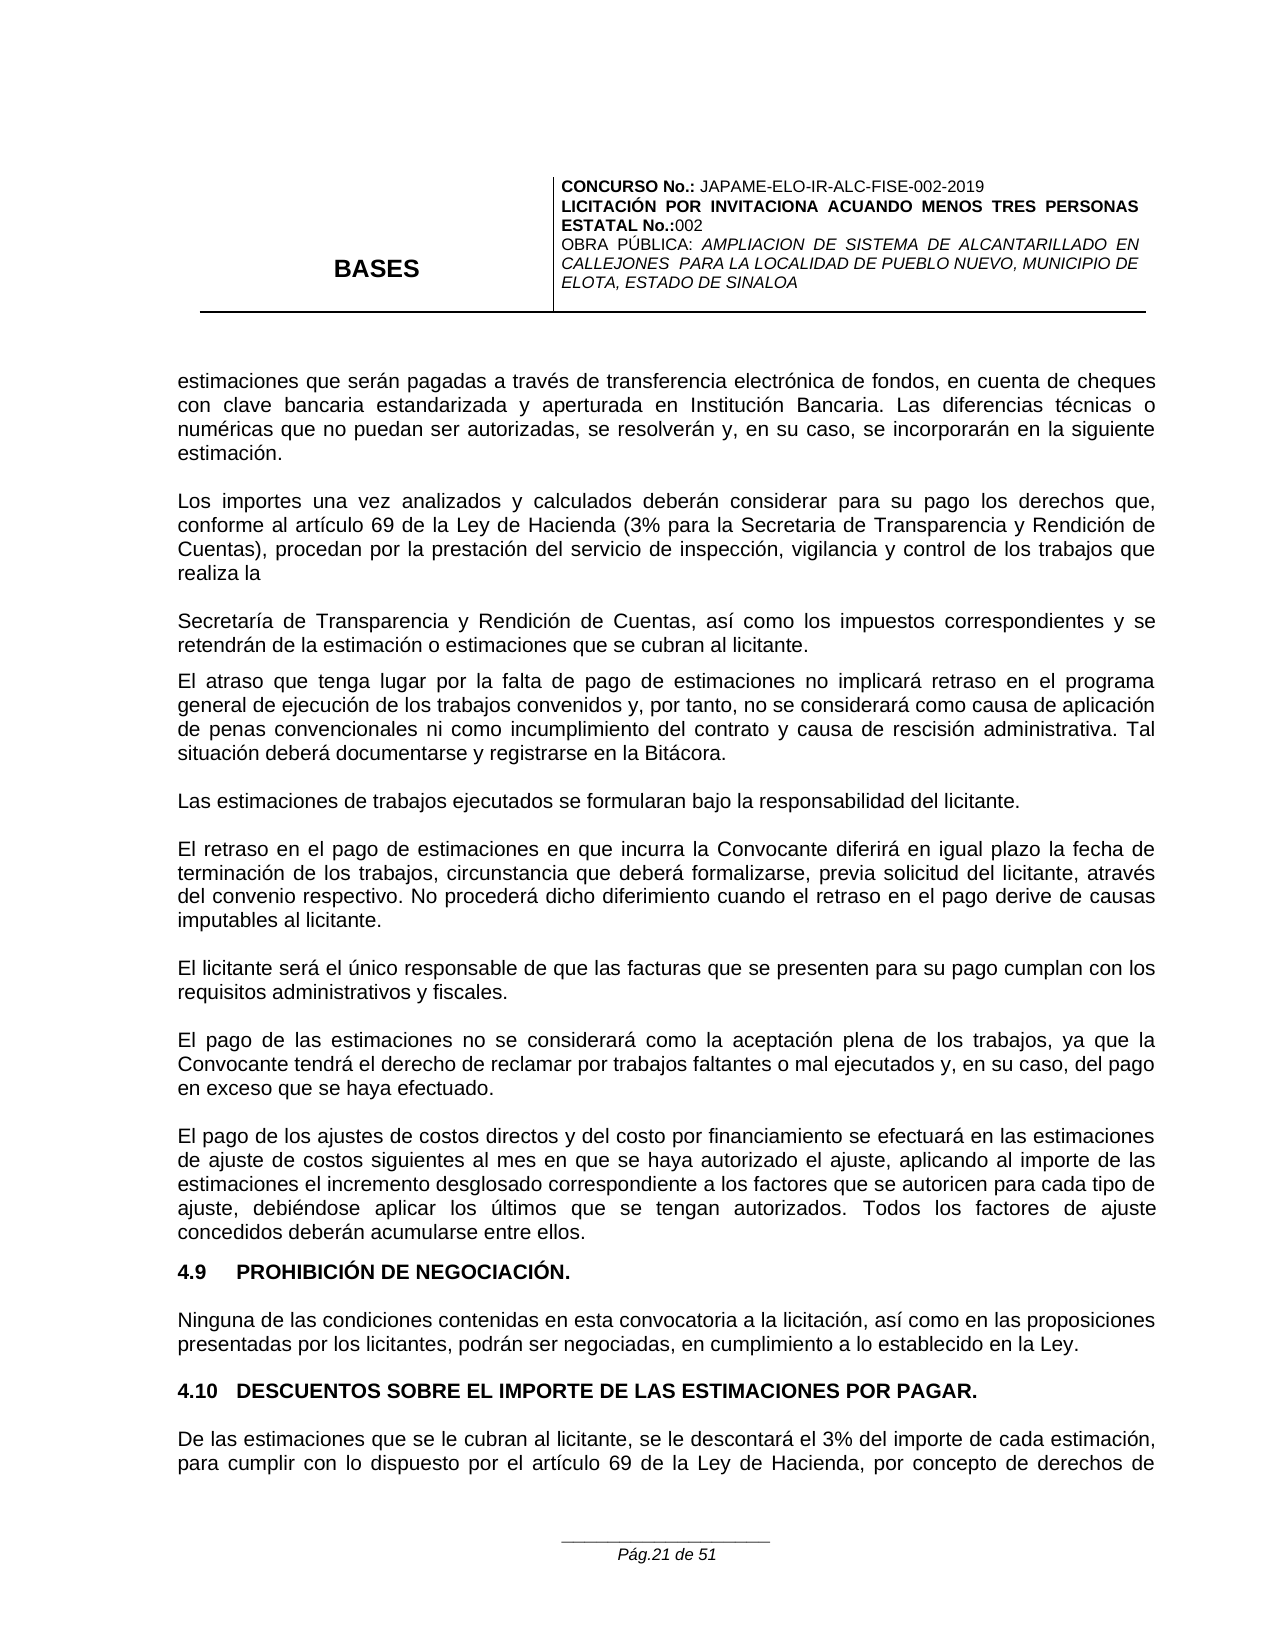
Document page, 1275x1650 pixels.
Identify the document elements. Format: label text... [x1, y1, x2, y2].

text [177, 369, 1157, 465]
text 4.10 DESCUENTOS SOBRE EL IMPORTE DE LAS ESTIMACIONES POR PAGAR. [177, 1379, 1157, 1403]
text Los importes una vez analizados y calculados deberán considerar para su pago los derechos que, conforme al artículo 69 de la Ley de Hacienda (3% para la Secretaria de Transparencia y Rendición de Cuentas), procedan por la prestación del servicio de inspección, vigilancia y control de los trabajos que realiza la [177, 489, 1157, 585]
text Las estimaciones de trabajos ejecutados se formularan bajo la responsabilidad del licitante. [177, 788, 1157, 812]
text 4.9 PROHIBICIÓN DE NEGOCIACIÓN. [177, 1259, 1157, 1283]
text El pago de los ajustes de costos directos y del costo por financiamiento se efectuará en las estimaciones de ajuste de costos siguientes al mes en que se haya autorizado el ajuste, aplicando al importe de las estimaciones el incremento desglosado correspondiente a los factores que se autoricen para cada tipo de ajuste, debiéndose aplicar los últimos que se tengan autorizados. Todos los factores de ajuste concedidos deberán acumularse entre ellos. [177, 1124, 1157, 1244]
text El licitante será el único responsable de que las facturas que se presenten para su pago cumplan con los requisitos administrativos y fiscales. [177, 956, 1157, 1004]
text Secretaría de Transparencia y Rendición de Cuentas, así como los impuestos correspondientes y se retendrán de la estimación o estimaciones que se cubran al licitante. [177, 609, 1157, 657]
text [177, 1427, 1157, 1475]
text El pago de las estimaciones no se considerará como la aceptación plena de los trabajos, ya que la Convocante tendrá el derecho de reclamar por trabajos faltantes o mal ejecutados y, en su caso, del pago en exceso que se haya efectuado. [177, 1028, 1157, 1100]
text El retraso en el pago de estimaciones en que incurra la Convocante diferirá en igual plazo la fecha de terminación de los trabajos, circunstancia que deberá formalizarse, previa solicitud del licitante, através del convenio respectivo. No procederá dicho diferimiento cuando el retraso en el pago derive de causas imputables al licitante. [177, 836, 1157, 932]
text El atraso que tenga lugar por la falta de pago de estimaciones no implicará retraso en el programa general de ejecución de los trabajos convenidos y, por tanto, no se considerará como causa de aplicación de penas convencionales ni como incumplimiento del contrato y causa de rescisión administrativa. Tal situación deberá documentarse y registrarse en la Bitácora. [177, 669, 1157, 764]
text Ninguna de las condiciones contenidas en esta convocatoria a la licitación, así como en las proposiciones presentadas por los licitantes, podrán ser negociadas, en cumplimiento a lo establecido en la Ley. [177, 1307, 1157, 1355]
